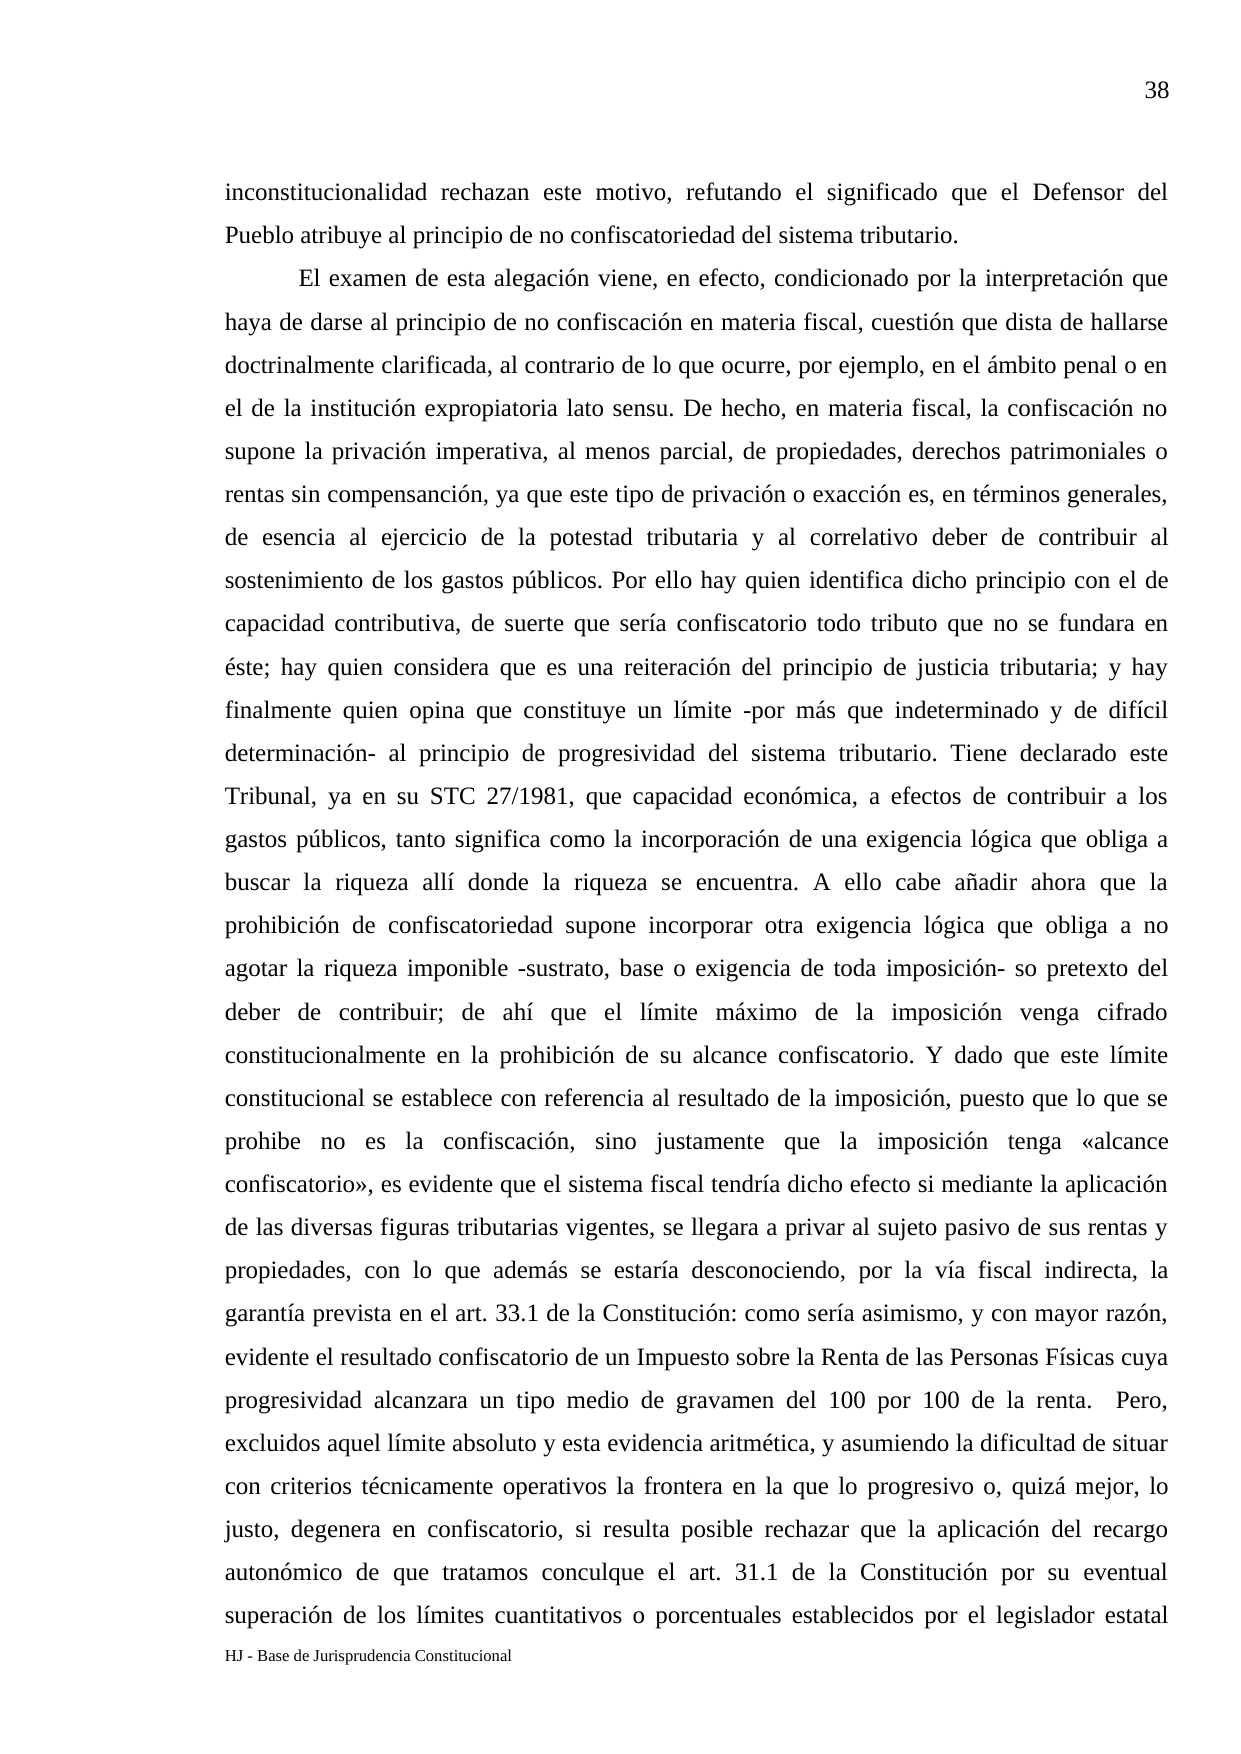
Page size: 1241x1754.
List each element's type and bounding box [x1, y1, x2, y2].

text [224, 177, 1169, 249]
text [224, 263, 1169, 1629]
